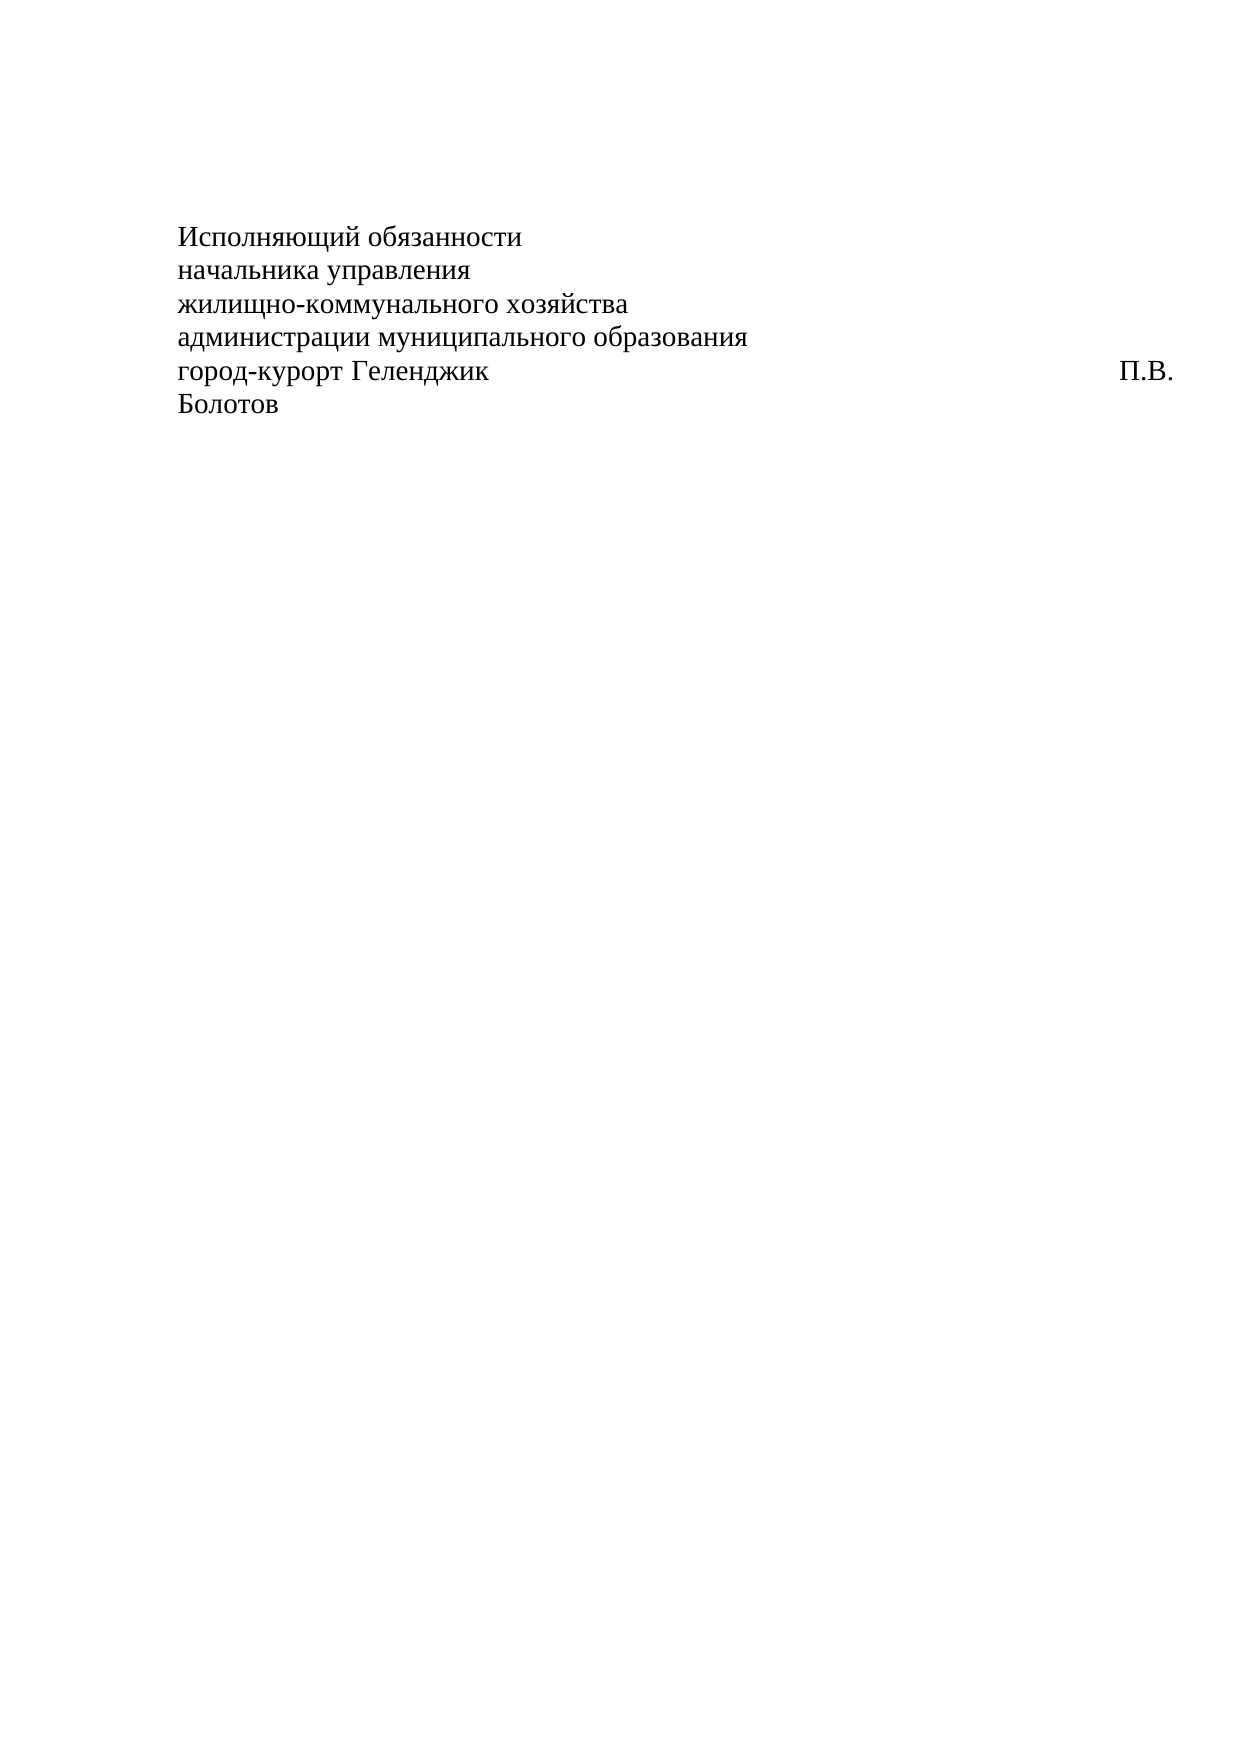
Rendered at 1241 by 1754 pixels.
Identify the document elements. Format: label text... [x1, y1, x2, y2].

text администрации муниципального образования [177, 319, 1181, 353]
text жилищно-коммунального хозяйства [177, 286, 1181, 319]
text Исполняющий обязанности [177, 219, 1181, 252]
text город-курорт Геленджик П.В. Болотов [177, 353, 1181, 420]
text начальника управления [177, 252, 1181, 286]
